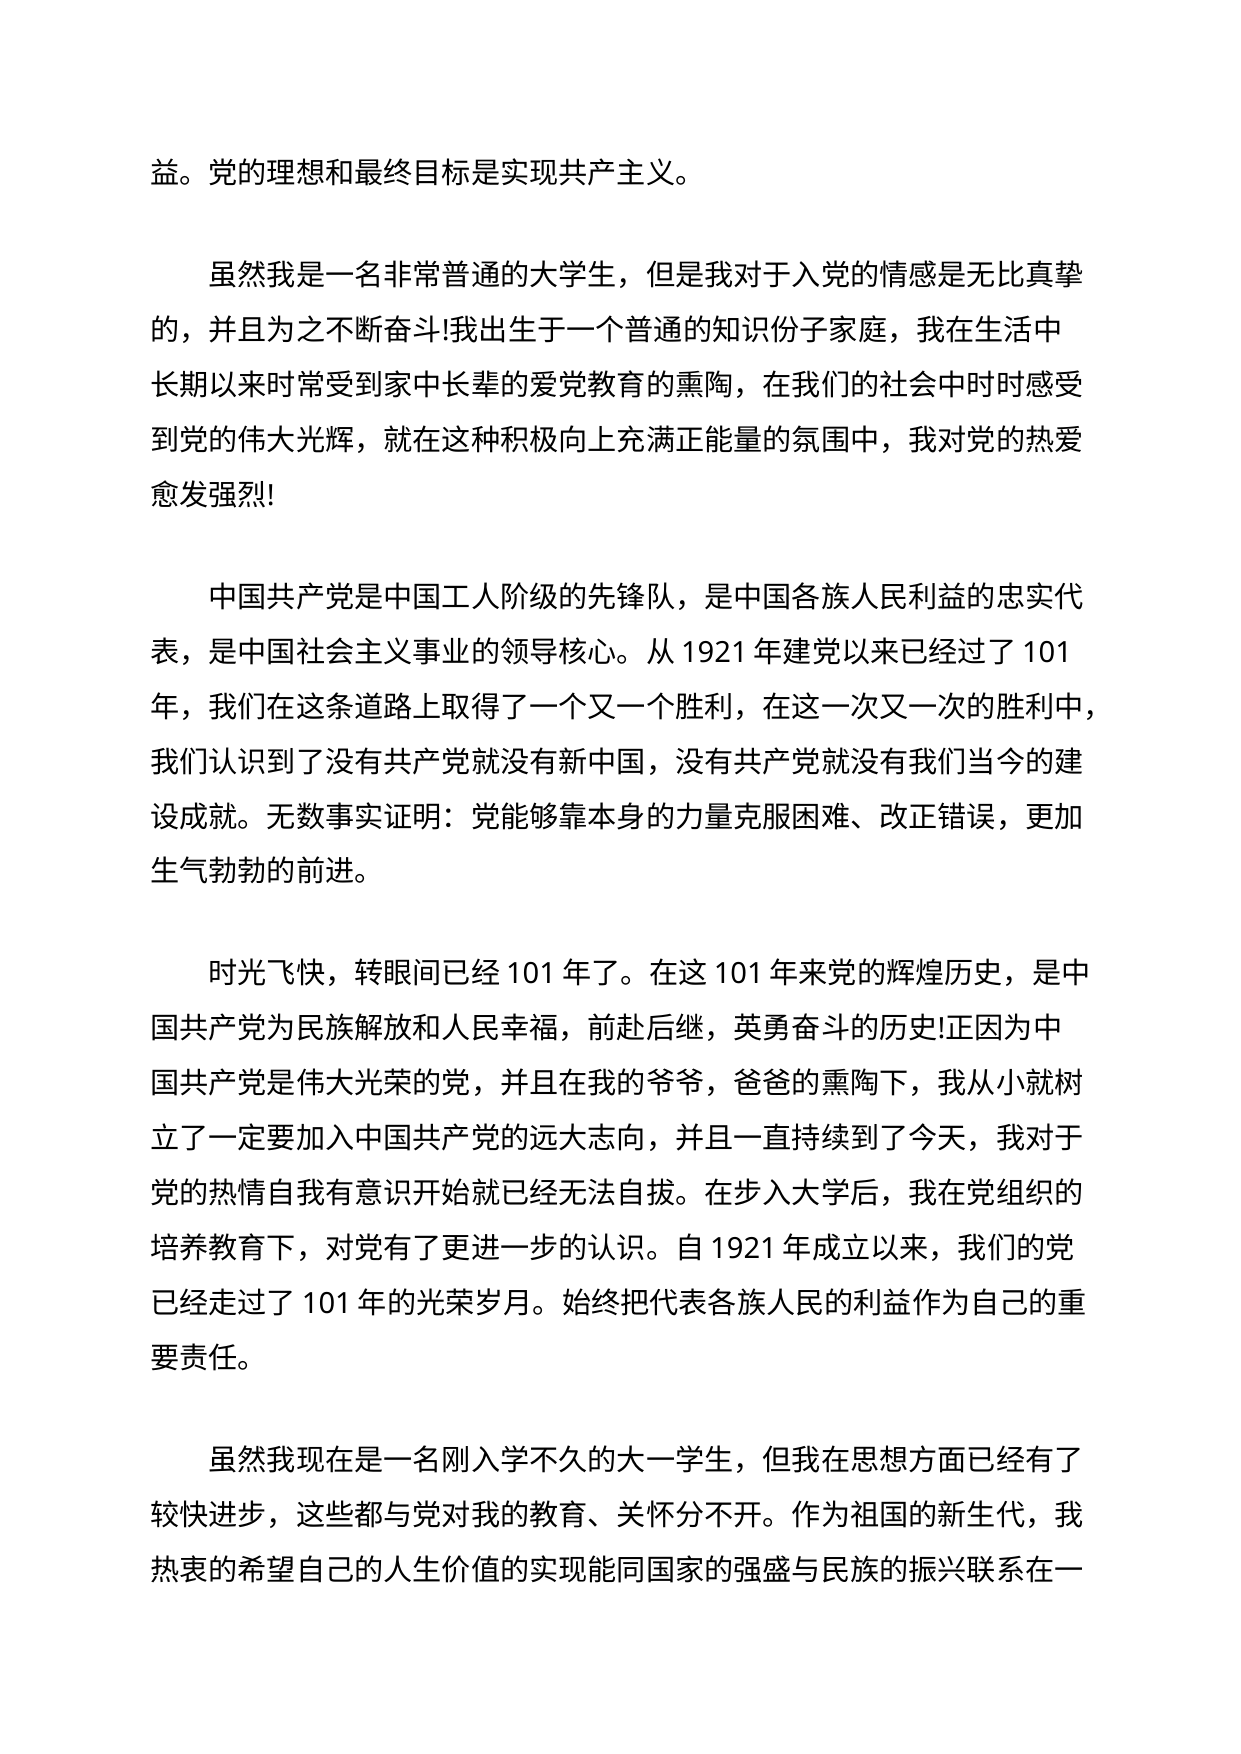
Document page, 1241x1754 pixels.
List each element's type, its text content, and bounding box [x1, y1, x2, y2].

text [150, 150, 1090, 192]
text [150, 1436, 1090, 1588]
text 虽然我是一名非常普通的大学生，但是我对于入党的情感是无比真挚的，并且为之不断奋斗!我出生于一个普通的知识份子家庭，我在生活中长期以来时常受到家中长辈的爱党教育的熏陶，在我们的社会中时时感受到党的伟大光辉，就在这种积极向上充满正能量的氛围中，我对党的热爱愈发强烈! [150, 252, 1090, 514]
text 时光飞快，转眼间已经101年了。在这101年来党的辉煌历史，是中国共产党为民族解放和人民幸福，前赴后继，英勇奋斗的历史!正因为中国共产党是伟大光荣的党，并且在我的爷爷，爸爸的熏陶下，我从小就树立了一定要加入中国共产党的远大志向，并且一直持续到了今天，我对于党的热情自我有意识开始就已经无法自拔。在步入大学后，我在党组织的培养教育下，对党有了更进一步的认识。自1921年成立以来，我们的党已经走过了101年的光荣岁月。始终把代表各族人民的利益作为自己的重要责任。 [150, 950, 1090, 1377]
text 中国共产党是中国工人阶级的先锋队，是中国各族人民利益的忠实代表，是中国社会主义事业的领导核心。从1921年建党以来已经过了101年，我们在这条道路上取得了一个又一个胜利，在这一次又一次的胜利中，我们认识到了没有共产党就没有新中国，没有共产党就没有我们当今的建设成就。无数事实证明：党能够靠本身的力量克服困难、改正错误，更加生气勃勃的前进。 [150, 573, 1090, 890]
